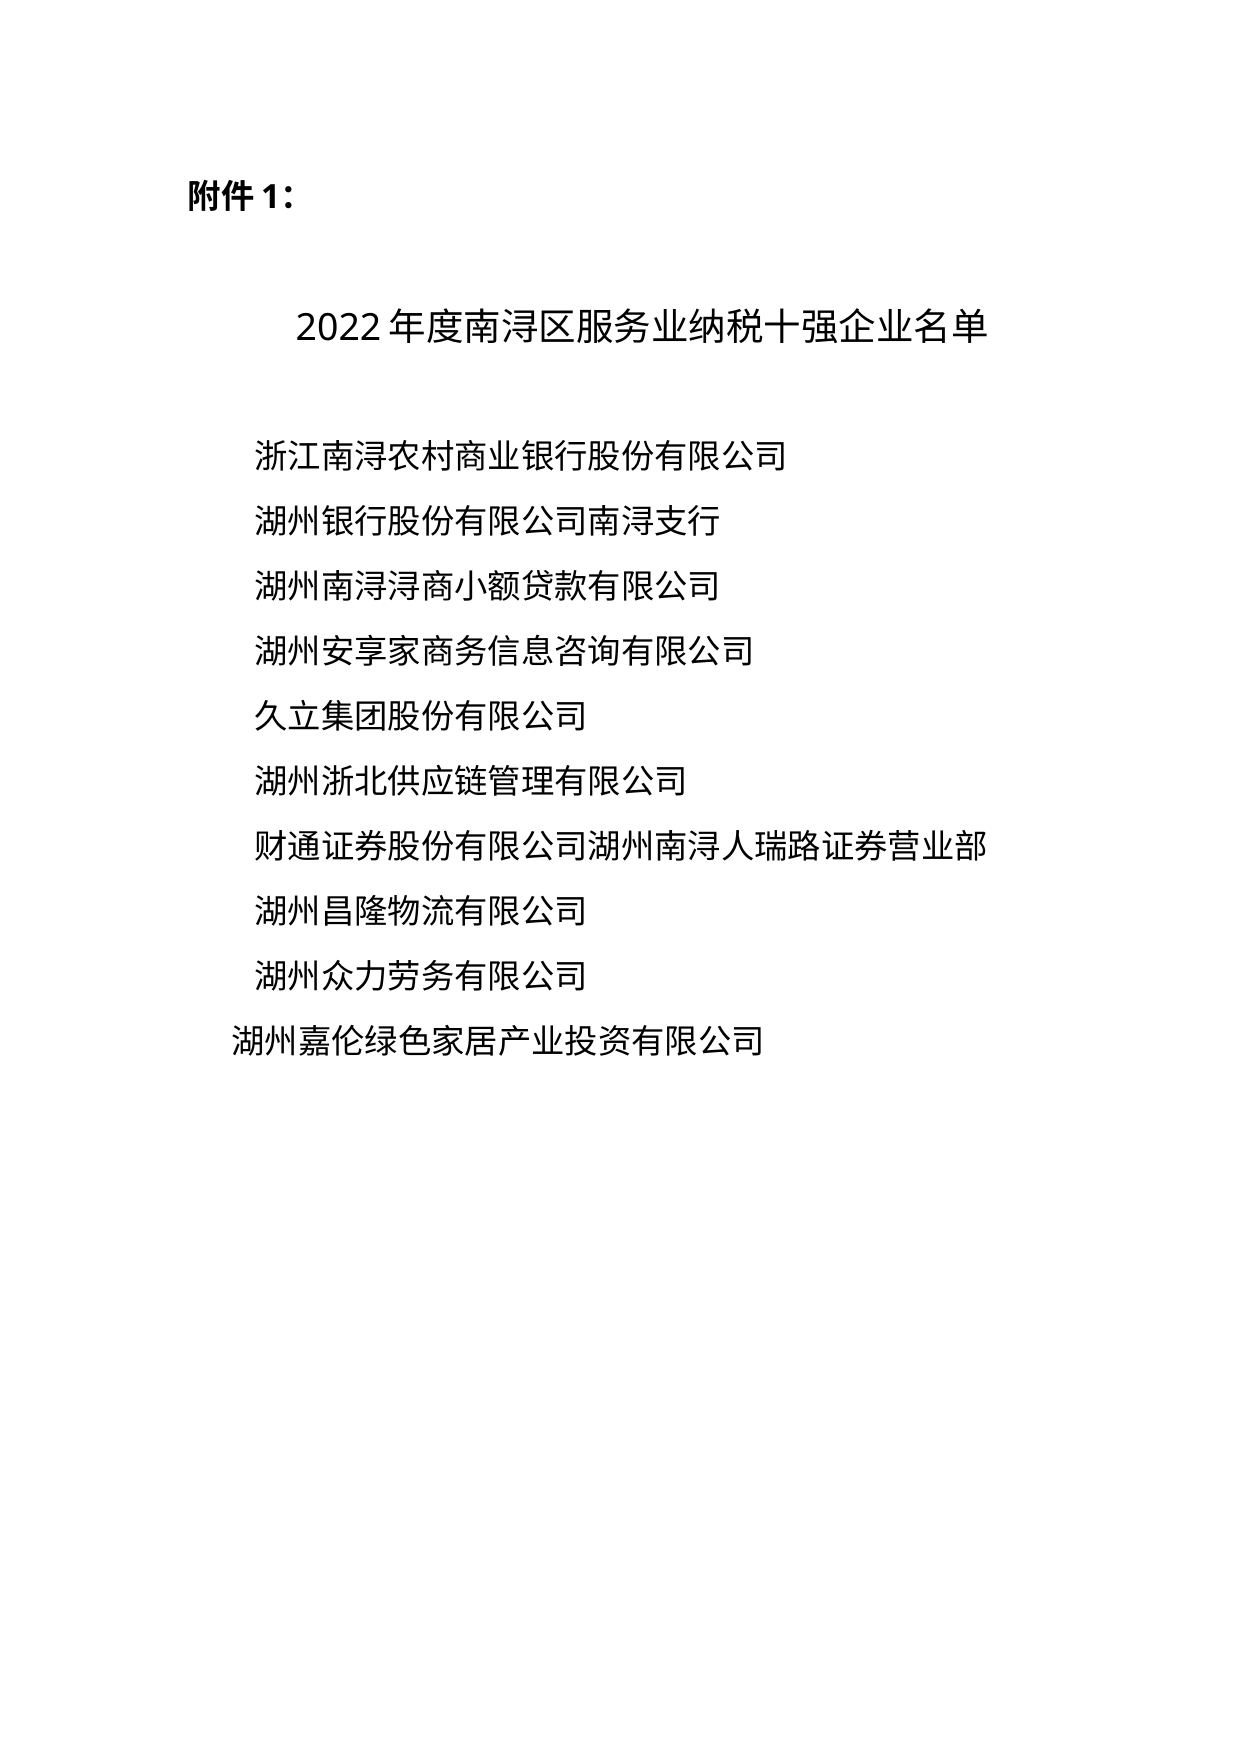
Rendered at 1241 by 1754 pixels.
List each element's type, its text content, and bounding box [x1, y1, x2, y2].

text 附件1： [187, 162, 1053, 227]
text 湖州众力劳务有限公司 [187, 942, 1053, 1007]
text 湖州银行股份有限公司南浔支行 [187, 487, 1053, 552]
text 湖州昌隆物流有限公司 [187, 877, 1053, 942]
text 湖州浙北供应链管理有限公司 [187, 747, 1053, 812]
text 湖州南浔浔商小额贷款有限公司 [187, 552, 1053, 617]
text 湖州嘉伦绿色家居产业投资有限公司 [187, 1007, 1053, 1072]
text 财通证券股份有限公司湖州南浔人瑞路证券营业部 [187, 812, 1053, 877]
text 浙江南浔农村商业银行股份有限公司 [187, 422, 1053, 487]
text 湖州安享家商务信息咨询有限公司 [187, 617, 1053, 682]
text 久立集团股份有限公司 [187, 682, 1053, 747]
text 2022年度南浔区服务业纳税十强企业名单 [187, 292, 1053, 357]
